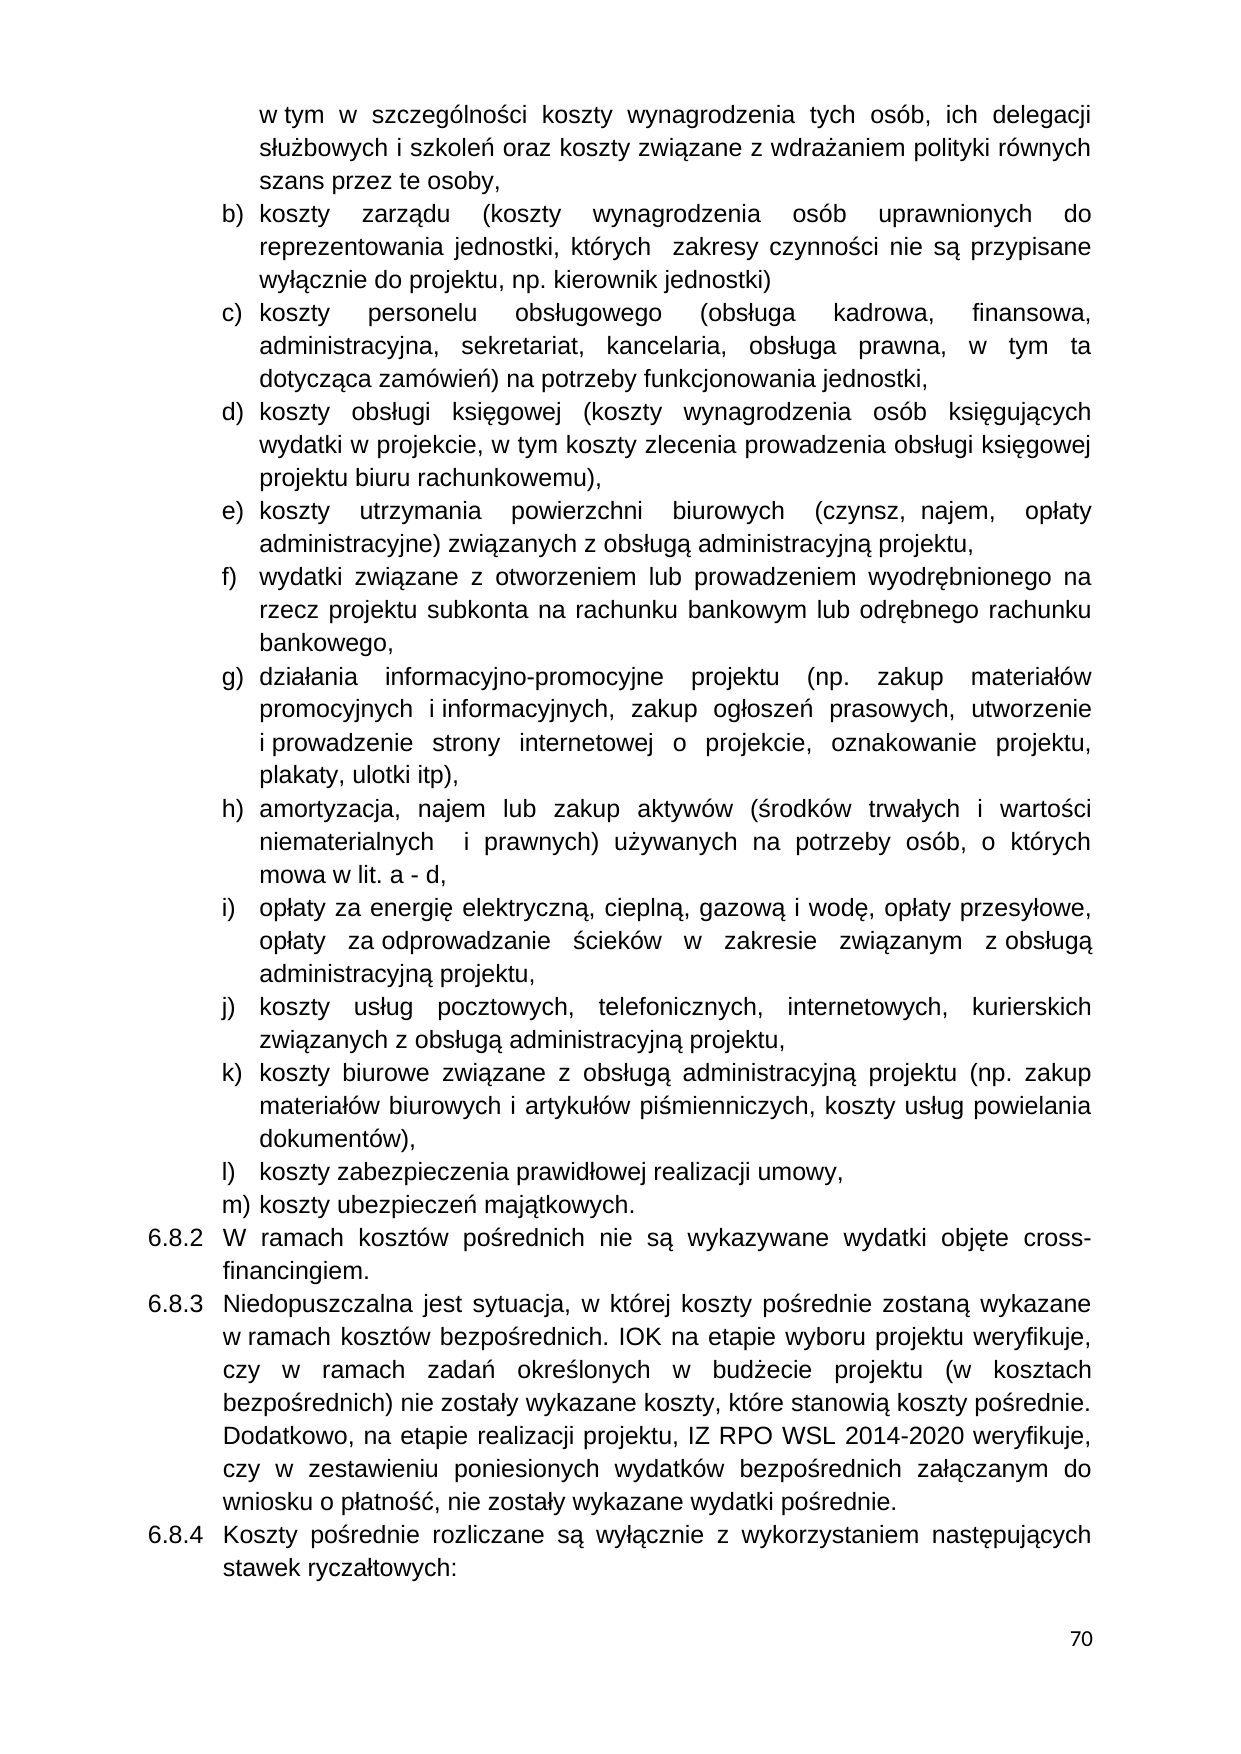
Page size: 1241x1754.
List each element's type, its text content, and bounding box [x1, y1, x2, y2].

list koszty usług pocztowych, telefonicznych, internetowych, kurierskich związanych z obsługą administracyjną projektu, [222, 992, 1093, 1053]
list amortyzacja, najem lub zakup aktywów (środków trwałych i wartości niematerialnych i prawnych) używanych na potrzeby osób, o których mowa w lit. a - d, [222, 793, 1093, 888]
list koszty zarządu (koszty wynagrodzenia osób uprawnionych do reprezentowania jednostki, których zakresy czynności nie są przypisane wyłącznie do projektu, np. kierownik jednostki) [222, 199, 1093, 294]
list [222, 100, 1093, 195]
list działania informacyjno-promocyjne projektu (np. zakup materiałów promocyjnych i informacyjnych, zakup ogłoszeń prasowych, utworzenie i prowadzenie strony internetowej o projekcie, oznakowanie projektu, plakaty, ulotki itp), [222, 661, 1093, 789]
list Niedopuszczalna jest sytuacja, w której koszty pośrednie zostaną wykazane w ramach kosztów bezpośrednich. IOK na etapie wyboru projektu weryfikuje, czy w ramach zadań określonych w budżecie projektu (w kosztach bezpośrednich) nie zostały wykazane koszty, które stanowią koszty pośrednie. Dodatkowo, na etapie realizacji projektu, IZ RPO WSL 2014-2020 weryfikuje, czy w zestawieniu poniesionych wydatków bezpośrednich załączanym do wniosku o płatność, nie zostały wykazane wydatki pośrednie. [148, 1289, 1093, 1516]
list Koszty pośrednie rozliczane są wyłącznie z wykorzystaniem następujących stawek ryczałtowych: [148, 1520, 1093, 1582]
list koszty biurowe związane z obsługą administracyjną projektu (np. zakup materiałów biurowych i artykułów piśmienniczych, koszty usług powielania dokumentów), [222, 1058, 1093, 1152]
list koszty obsługi księgowej (koszty wynagrodzenia osób księgujących wydatki w projekcie, w tym koszty zlecenia prowadzenia obsługi księgowej projektu biuru rachunkowemu), [222, 397, 1093, 492]
list wydatki związane z otworzeniem lub prowadzeniem wyodrębnionego na rzecz projektu subkonta na rachunku bankowym lub odrębnego rachunku bankowego, [222, 562, 1093, 657]
list opłaty za energię elektryczną, cieplną, gazową i wodę, opłaty przesyłowe, opłaty za odprowadzanie ścieków w zakresie związanym z obsługą administracyjną projektu, [222, 893, 1093, 987]
list koszty zabezpieczenia prawidłowej realizacji umowy, [222, 1157, 1093, 1186]
list koszty ubezpieczeń majątkowych. [222, 1190, 1093, 1218]
list koszty personelu obsługowego (obsługa kadrowa, finansowa, administracyjna, sekretariat, kancelaria, obsługa prawna, w tym ta dotycząca zamówień) na potrzeby funkcjonowania jednostki, [222, 298, 1093, 393]
list koszty utrzymania powierzchni biurowych (czynsz, najem, opłaty administracyjne) związanych z obsługą administracyjną projektu, [222, 496, 1093, 558]
list W ramach kosztów pośrednich nie są wykazywane wydatki objęte cross-financingiem. [148, 1223, 1093, 1284]
